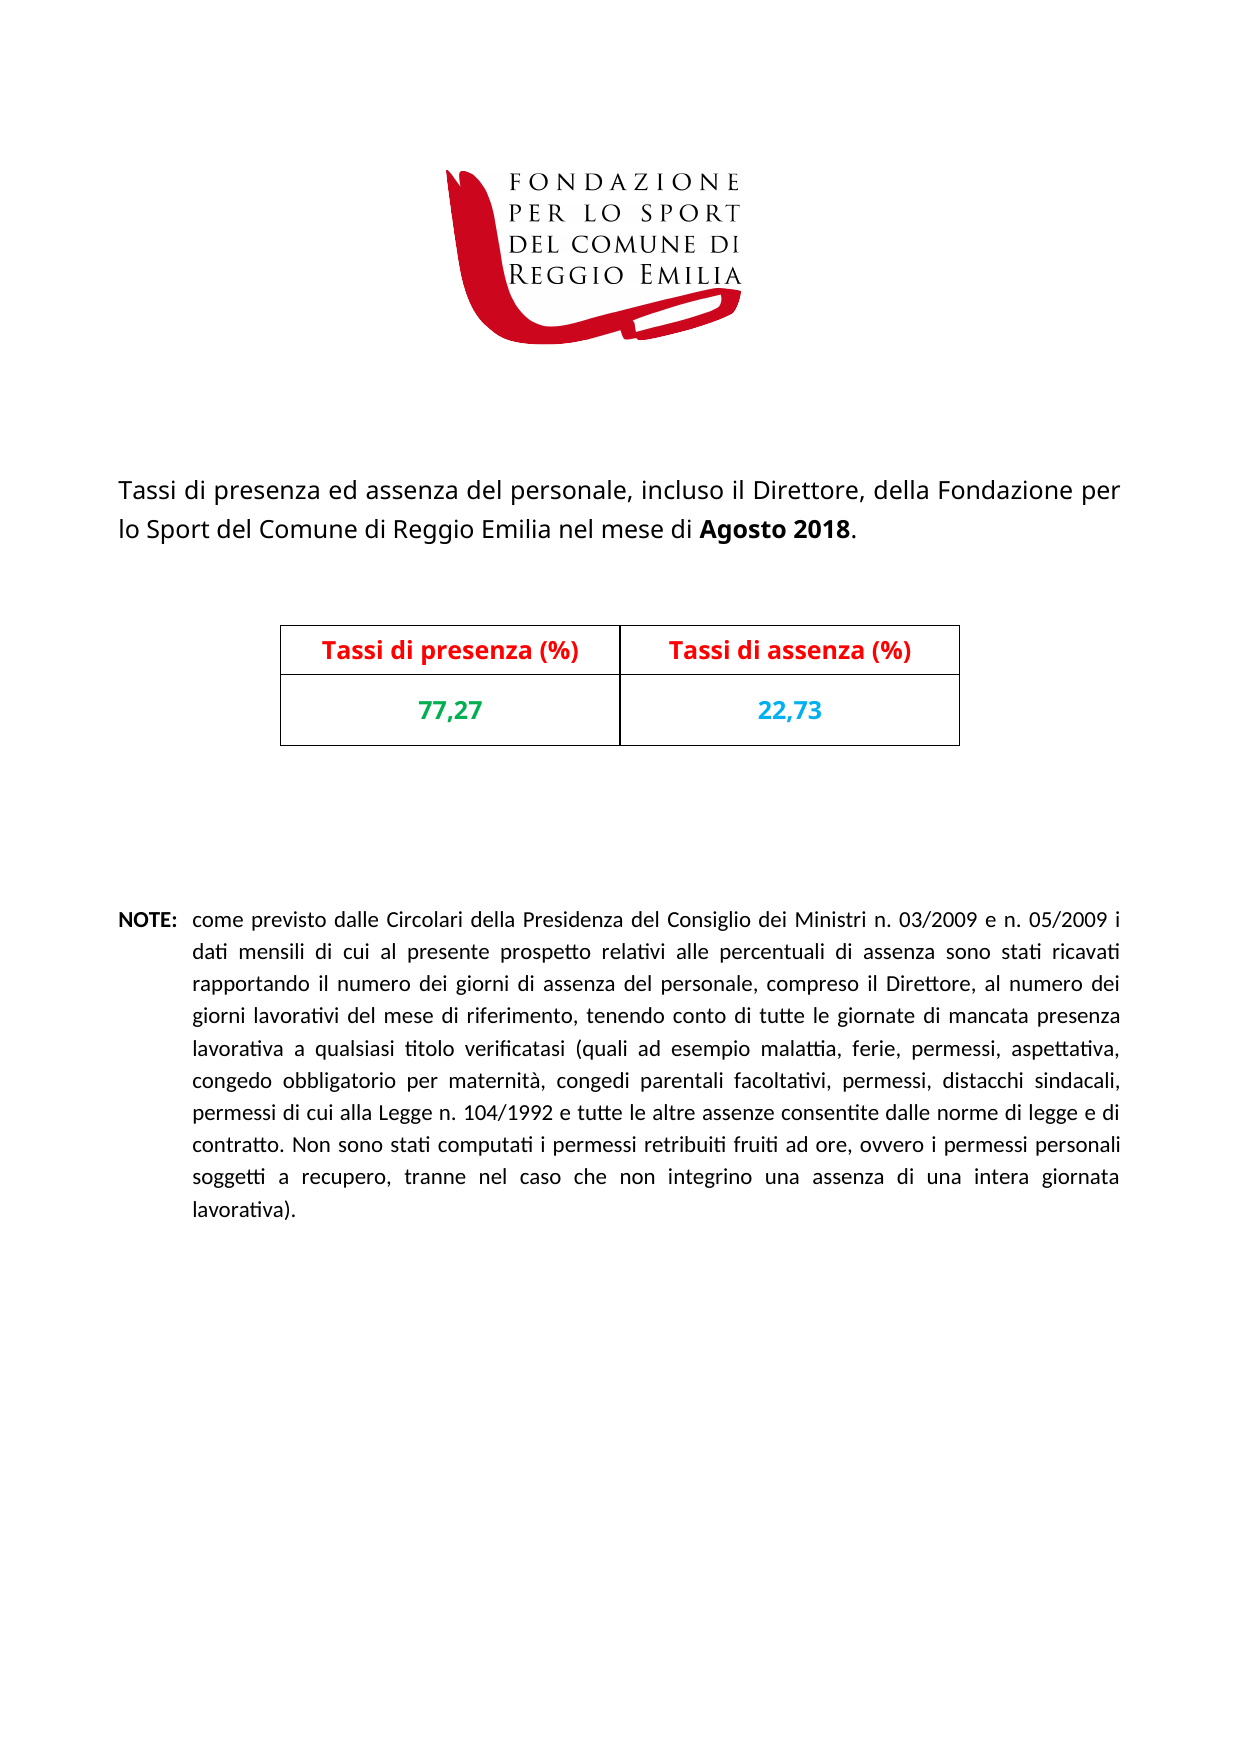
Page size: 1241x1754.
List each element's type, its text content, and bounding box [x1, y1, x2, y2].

table_header Tassi di presenza (%) [281, 626, 619, 673]
text Tassi di presenza ed assenza del personale, incluso il Direttore, della Fondazione per lo Sport del Comune di Reggio Emilia nel mese di Agosto 2018. [118, 473, 1122, 546]
text NOTE: come previsto dalle Circolari della Presidenza del Consiglio dei Ministri n. 03/2009 e n. 05/2009 i dati mensili di cui al presente prospetto relativi alle percentuali di assenza sono stati ricavati rapportando il numero dei giorni di assenza del personale, compreso il Direttore, al numero dei giorni lavorativi del mese di riferimento, tenendo conto di tutte le giornate di mancata presenza lavorativa a qualsiasi titolo verificatasi (quali ad esempio malattia, ferie, permessi, aspettativa, congedo obbligatorio per maternità, congedi parentali facoltativi, permessi, distacchi sindacali, permessi di cui alla Legge n. 104/1992 e tutte le altre assenze consentite dalle norme di legge e di contratto. Non sono stati computati i permessi retribuiti fruiti ad ore, ovvero i permessi personali soggetti a recupero, tranne nel caso che non integrino una assenza di una intera giornata lavorativa). [118, 905, 1122, 1223]
table_cell 77,27 [281, 675, 619, 745]
table_header Tassi di assenza (%) [621, 626, 959, 673]
table_cell 22,73 [621, 675, 959, 745]
